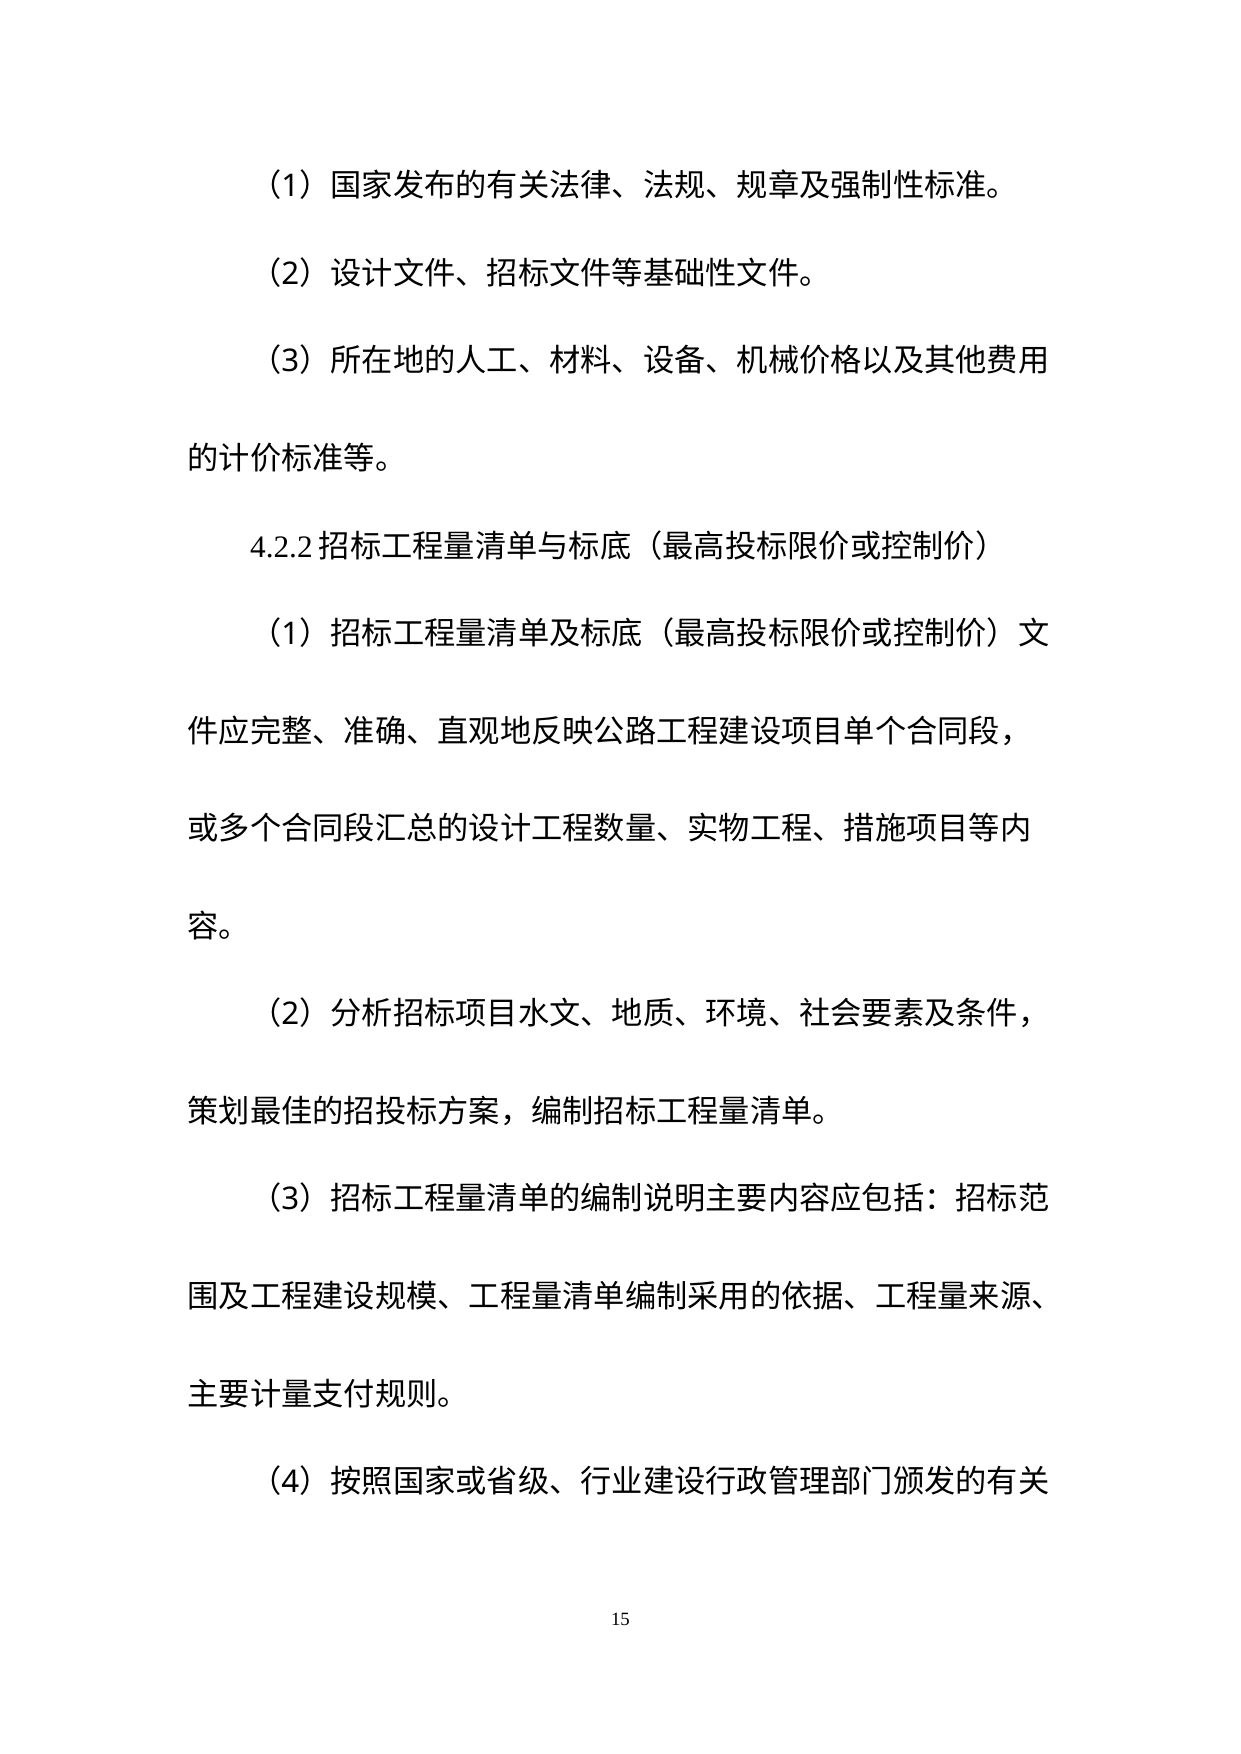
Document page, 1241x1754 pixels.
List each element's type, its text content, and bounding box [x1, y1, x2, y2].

text （2）分析招标项目水文、地质、环境、社会要素及条件，策划最佳的招投标方案，编制招标工程量清单。 [187, 979, 1053, 1141]
text （3）招标工程量清单的编制说明主要内容应包括：招标范围及工程建设规模、工程量清单编制采用的依据、工程量来源、主要计量支付规则。 [187, 1164, 1053, 1424]
text （1）招标工程量清单及标底（最高投标限价或控制价）文件应完整、准确、直观地反映公路工程建设项目单个合同段，或多个合同段汇总的设计工程数量、实物工程、措施项目等内容。 [187, 598, 1053, 956]
text 4.2.2招标工程量清单与标底（最高投标限价或控制价） [187, 511, 1053, 576]
text （3）所在地的人工、材料、设备、机械价格以及其他费用的计价标准等。 [187, 326, 1053, 488]
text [187, 1446, 1053, 1511]
text （1）国家发布的有关法律、法规、规章及强制性标准。 [187, 150, 1053, 215]
text （2）设计文件、招标文件等基础性文件。 [187, 238, 1053, 303]
